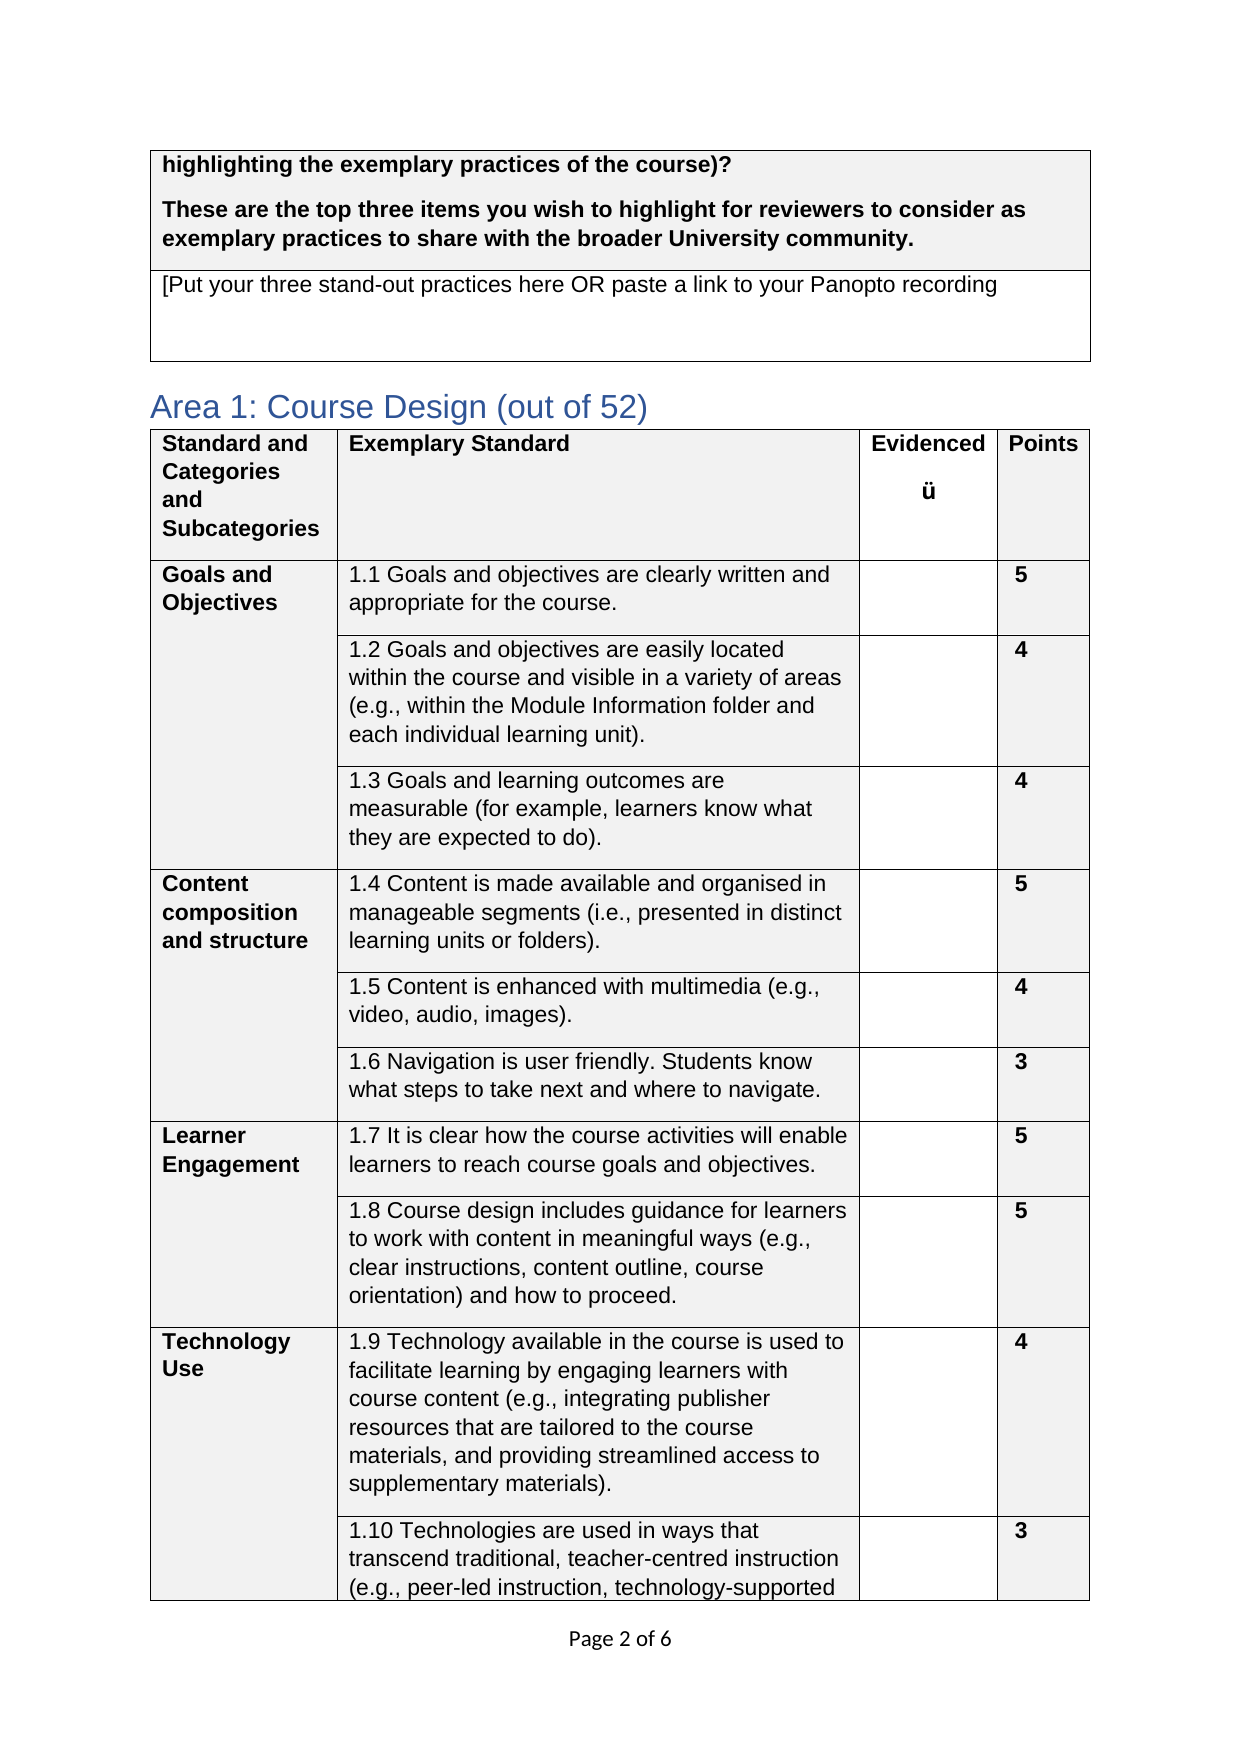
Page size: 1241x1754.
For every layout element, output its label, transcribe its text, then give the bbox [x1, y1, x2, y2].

table_cell 1.4 Content is made available and organised in manageable segments (i.e., presented in distinct learning units or folders). [338, 870, 859, 972]
table_cell [860, 973, 997, 1047]
table_header Exemplary Standard [338, 430, 859, 560]
subtitle Area 1: Course Design (out of 52) [150, 387, 1090, 425]
table_cell 1.5 Content is enhanced with multimedia (e.g., video, audio, images). [338, 973, 859, 1047]
table_cell 4 [998, 1328, 1089, 1516]
table_cell 4 [998, 973, 1089, 1047]
table_header Evidenced ü [860, 430, 997, 560]
table_cell [860, 636, 997, 766]
table_cell [860, 1328, 997, 1516]
table_cell 1.9 Technology available in the course is used to facilitate learning by engaging learners with course content (e.g., integrating publisher resources that are tailored to the course materials, and providing streamlined access to supplementary materials). [338, 1328, 859, 1516]
table_cell 1.1 Goals and objectives are clearly written and appropriate for the course. [338, 561, 859, 634]
table_cell 5 [998, 870, 1089, 972]
table_cell 4 [998, 636, 1089, 766]
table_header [151, 151, 1090, 270]
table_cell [338, 1517, 859, 1600]
table_cell [860, 1048, 997, 1121]
table_cell [Put your three stand-out practices here OR paste a link to your Panopto recording [151, 271, 1090, 361]
table_cell 1.2 Goals and objectives are easily located within the course and visible in a variety of areas (e.g., within the Module Information folder and each individual learning unit). [338, 636, 859, 766]
table_cell [860, 767, 997, 869]
table_cell 1.6 Navigation is user friendly. Students know what steps to take next and where to navigate. [338, 1048, 859, 1121]
table_cell [860, 1197, 997, 1327]
table_cell 3 [998, 1048, 1089, 1121]
table_cell 5 [998, 1197, 1089, 1327]
table_cell 1.3 Goals and learning outcomes are measurable (for example, learners know what they are expected to do). [338, 767, 859, 869]
table_cell Content composition and structure [151, 870, 337, 1121]
table_cell [860, 1517, 997, 1600]
table_cell 3 [998, 1517, 1089, 1600]
table_header Standard and Categories and Subcategories [151, 430, 337, 560]
table_cell [860, 1122, 997, 1196]
table_cell Learner Engagement [151, 1122, 337, 1327]
table_cell 4 [998, 767, 1089, 869]
table_header Points [998, 430, 1089, 560]
table_cell Goals and Objectives [151, 561, 337, 869]
table_cell Technology Use [151, 1328, 337, 1600]
table_cell 5 [998, 561, 1089, 634]
table_cell 1.8 Course design includes guidance for learners to work with content in meaningful ways (e.g., clear instructions, content outline, course orientation) and how to proceed. [338, 1197, 859, 1327]
table_cell [860, 561, 997, 634]
table_cell 5 [998, 1122, 1089, 1196]
table_cell [860, 870, 997, 972]
table_cell 1.7 It is clear how the course activities will enable learners to reach course goals and objectives. [338, 1122, 859, 1196]
